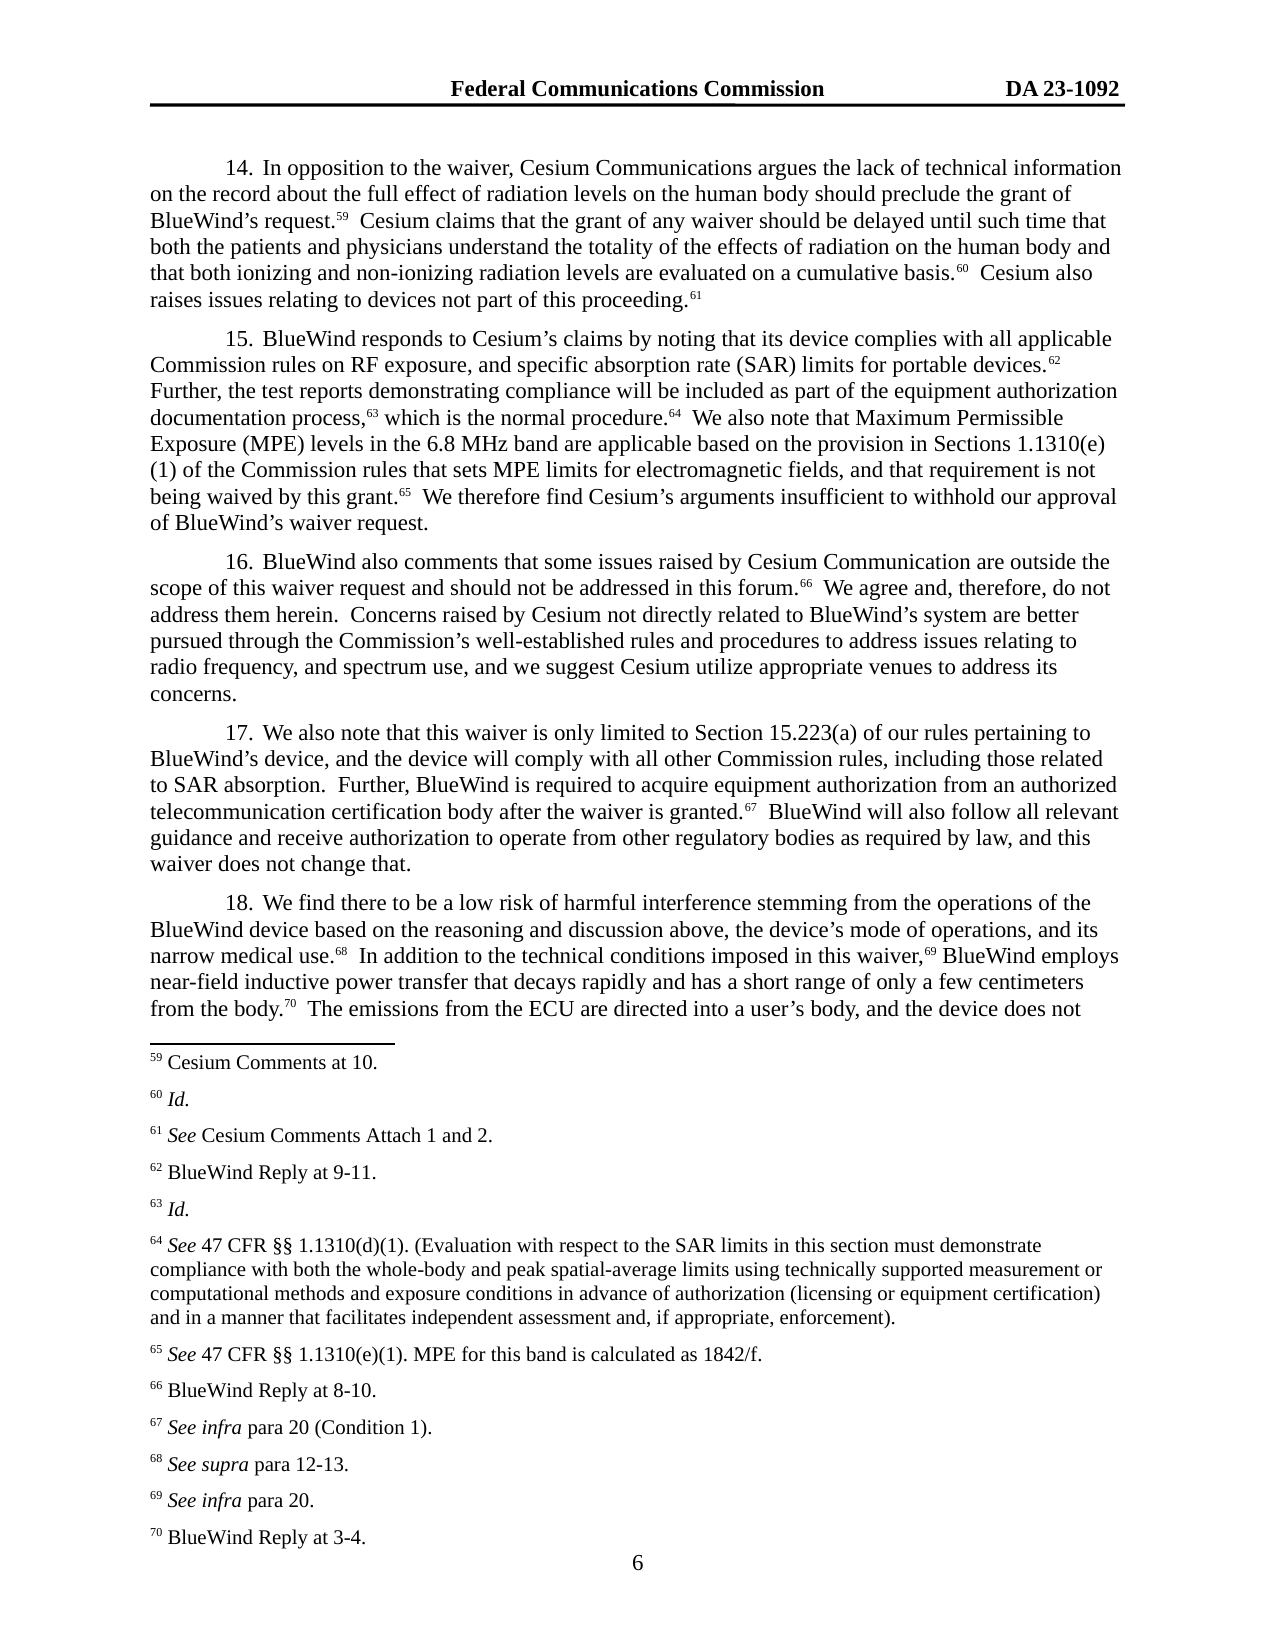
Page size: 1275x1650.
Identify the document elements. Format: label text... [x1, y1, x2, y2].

text In opposition to the waiver, Cesium Communications argues the lack of technical information on the record about the full effect of radiation levels on the human body should preclude the grant of BlueWind’s request. Cesium claims that the grant of any waiver should be delayed until such time that both the patients and physicians understand the totality of the effects of radiation on the human body and that both ionizing and non-ionizing radiation levels are evaluated on a cumulative basis. Cesium also raises issues relating to devices not part of this proceeding. [150, 154, 1125, 312]
text We also note that this waiver is only limited to Section 15.223(a) of our rules pertaining to BlueWind’s device, and the device will comply with all other Commission rules, including those related to SAR absorption. Further, BlueWind is required to acquire equipment authorization from an authorized telecommunication certification body after the waiver is granted. BlueWind will also follow all relevant guidance and receive authorization to operate from other regulatory bodies as required by law, and this waiver does not change that. [150, 719, 1125, 877]
text BlueWind also comments that some issues raised by Cesium Communication are outside the scope of this waiver request and should not be addressed in this forum. We agree and, therefore, do not address them herein. Concerns raised by Cesium not directly related to BlueWind’s system are better pursued through the Commission’s well-established rules and procedures to address issues relating to radio frequency, and spectrum use, and we suggest Cesium utilize appropriate venues to address its concerns. [150, 548, 1125, 706]
text BlueWind responds to Cesium’s claims by noting that its device complies with all applicable Commission rules on RF exposure, and specific absorption rate (SAR) limits for portable devices. Further, the test reports demonstrating compliance will be included as part of the equipment authorization documentation process, which is the normal procedure. We also note that Maximum Permissible Exposure (MPE) levels in the 6.8 MHz band are applicable based on the provision in Sections 1.1310(e)(1) of the Commission rules that sets MPE limits for electromagnetic fields, and that requirement is not being waived by this grant. We therefore find Cesium’s arguments insufficient to withhold our approval of BlueWind’s waiver request. [150, 325, 1125, 536]
text We find there to be a low risk of harmful interference stemming from the operations of the BlueWind device based on the reasoning and discussion above, the device’s mode of operations, and its narrow medical use. In addition to the technical conditions imposed in this waiver, BlueWind employs near-field inductive power transfer that decays rapidly and has a short range of only a few centimeters from the body. The emissions from the ECU are directed into a user’s body, and the device does not radiate into space or the outside environment. In addition to these factors, we highlight the fact that BlueWind has been conducting clinical trials on its device on an experimental basis without any reported interference. Notwithstanding the data transfer that occurs as a result of the operation of the ECU, we note that there are many ISM devices already operating in the 6.78 MHz band. Even when approved under waiver at the slightly higher field strength level, the BlueWind System emissions will be unlikely to interfere with licensed Private Land Mobile services in the 6.78-MHz band because most of that band’s licensees are using transmitters that operate at, or well above, 100 Watts. [150, 889, 1125, 1021]
